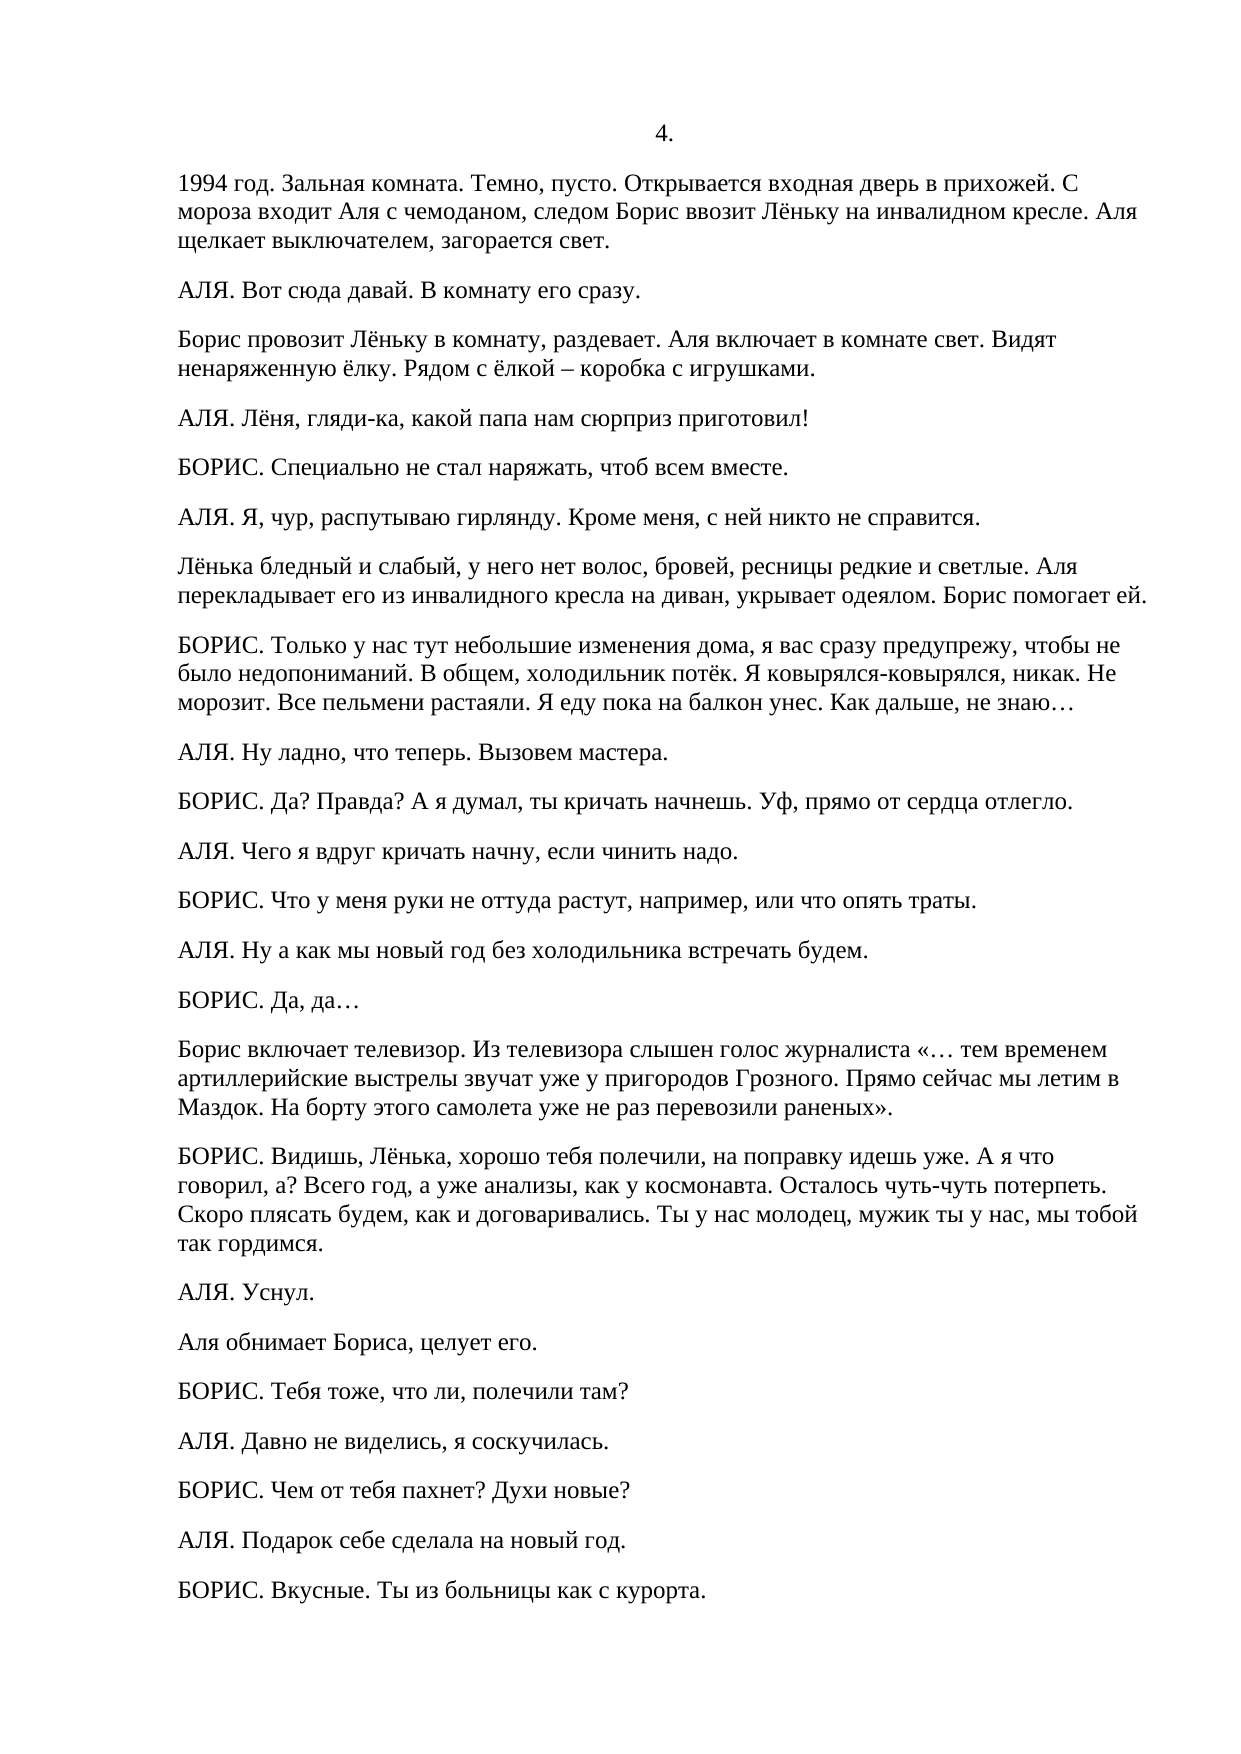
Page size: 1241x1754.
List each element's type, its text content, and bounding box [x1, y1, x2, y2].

text АЛЯ. Ну ладно, что теперь. Вызовем мастера. [177, 737, 1152, 766]
text Аля обнимает Бориса, целует его. [177, 1327, 1152, 1356]
text БОРИС. Видишь, Лёнька, хорошо тебя полечили, на поправку идешь уже. А я что говорил, а? Всего год, а уже анализы, как у космонавта. Осталось чуть-чуть потерпеть. Скоро плясать будем, как и договаривались. Ты у нас молодец, мужик ты у нас, мы тобой так гордимся. [177, 1141, 1152, 1256]
text АЛЯ. Уснул. [177, 1277, 1152, 1306]
text БОРИС. Вкусные. Ты из больницы как с курорта. [177, 1575, 1152, 1603]
text АЛЯ. Лёня, гляди-ка, какой папа нам сюрприз приготовил! [177, 403, 1152, 431]
text АЛЯ. Вот сюда давай. В комнату его сразу. [177, 275, 1152, 303]
text Борис провозит Лёньку в комнату, раздевает. Аля включает в комнате свет. Видят ненаряженную ёлку. Рядом с ёлкой – коробка с игрушками. [177, 324, 1152, 382]
text БОРИС. Что у меня руки не оттуда растут, например, или что опять траты. [177, 886, 1152, 914]
text БОРИС. Тебя тоже, что ли, полечили там? [177, 1376, 1152, 1405]
text АЛЯ. Давно не виделись, я соскучилась. [177, 1426, 1152, 1455]
text АЛЯ. Я, чур, распутываю гирлянду. Кроме меня, с ней никто не справится. [177, 502, 1152, 531]
text АЛЯ. Подарок себе сделала на новый год. [177, 1525, 1152, 1554]
text БОРИС. Специально не стал наряжать, чтоб всем вместе. [177, 452, 1152, 481]
text 1994 год. Зальная комната. Темно, пусто. Открывается входная дверь в прихожей. С мороза входит Аля с чемоданом, следом Борис ввозит Лёньку на инвалидном кресле. Аля щелкает выключателем, загорается свет. [177, 168, 1152, 254]
text БОРИС. Только у нас тут небольшие изменения дома, я вас сразу предупрежу, чтобы не было недопониманий. В общем, холодильник потёк. Я ковырялся-ковырялся, никак. Не морозит. Все пельмени растаяли. Я еду пока на балкон унес. Как дальше, не знаю… [177, 630, 1152, 716]
text БОРИС. Чем от тебя пахнет? Духи новые? [177, 1476, 1152, 1504]
text БОРИС. Да? Правда? А я думал, ты кричать начнешь. Уф, прямо от сердца отлегло. [177, 786, 1152, 815]
text АЛЯ. Ну а как мы новый год без холодильника встречать будем. [177, 935, 1152, 964]
text Борис включает телевизор. Из телевизора слышен голос журналиста «… тем временем артиллерийские выстрелы звучат уже у пригородов Грозного. Прямо сейчас мы летим в Маздок. На борту этого самолета уже не раз перевозили раненых». [177, 1034, 1152, 1121]
text АЛЯ. Чего я вдруг кричать начну, если чинить надо. [177, 836, 1152, 865]
text Лёнька бледный и слабый, у него нет волос, бровей, ресницы редкие и светлые. Аля перекладывает его из инвалидного кресла на диван, укрывает одеялом. Борис помогает ей. [177, 551, 1152, 609]
text 4. [177, 118, 1152, 147]
text БОРИС. Да, да… [177, 985, 1152, 1013]
